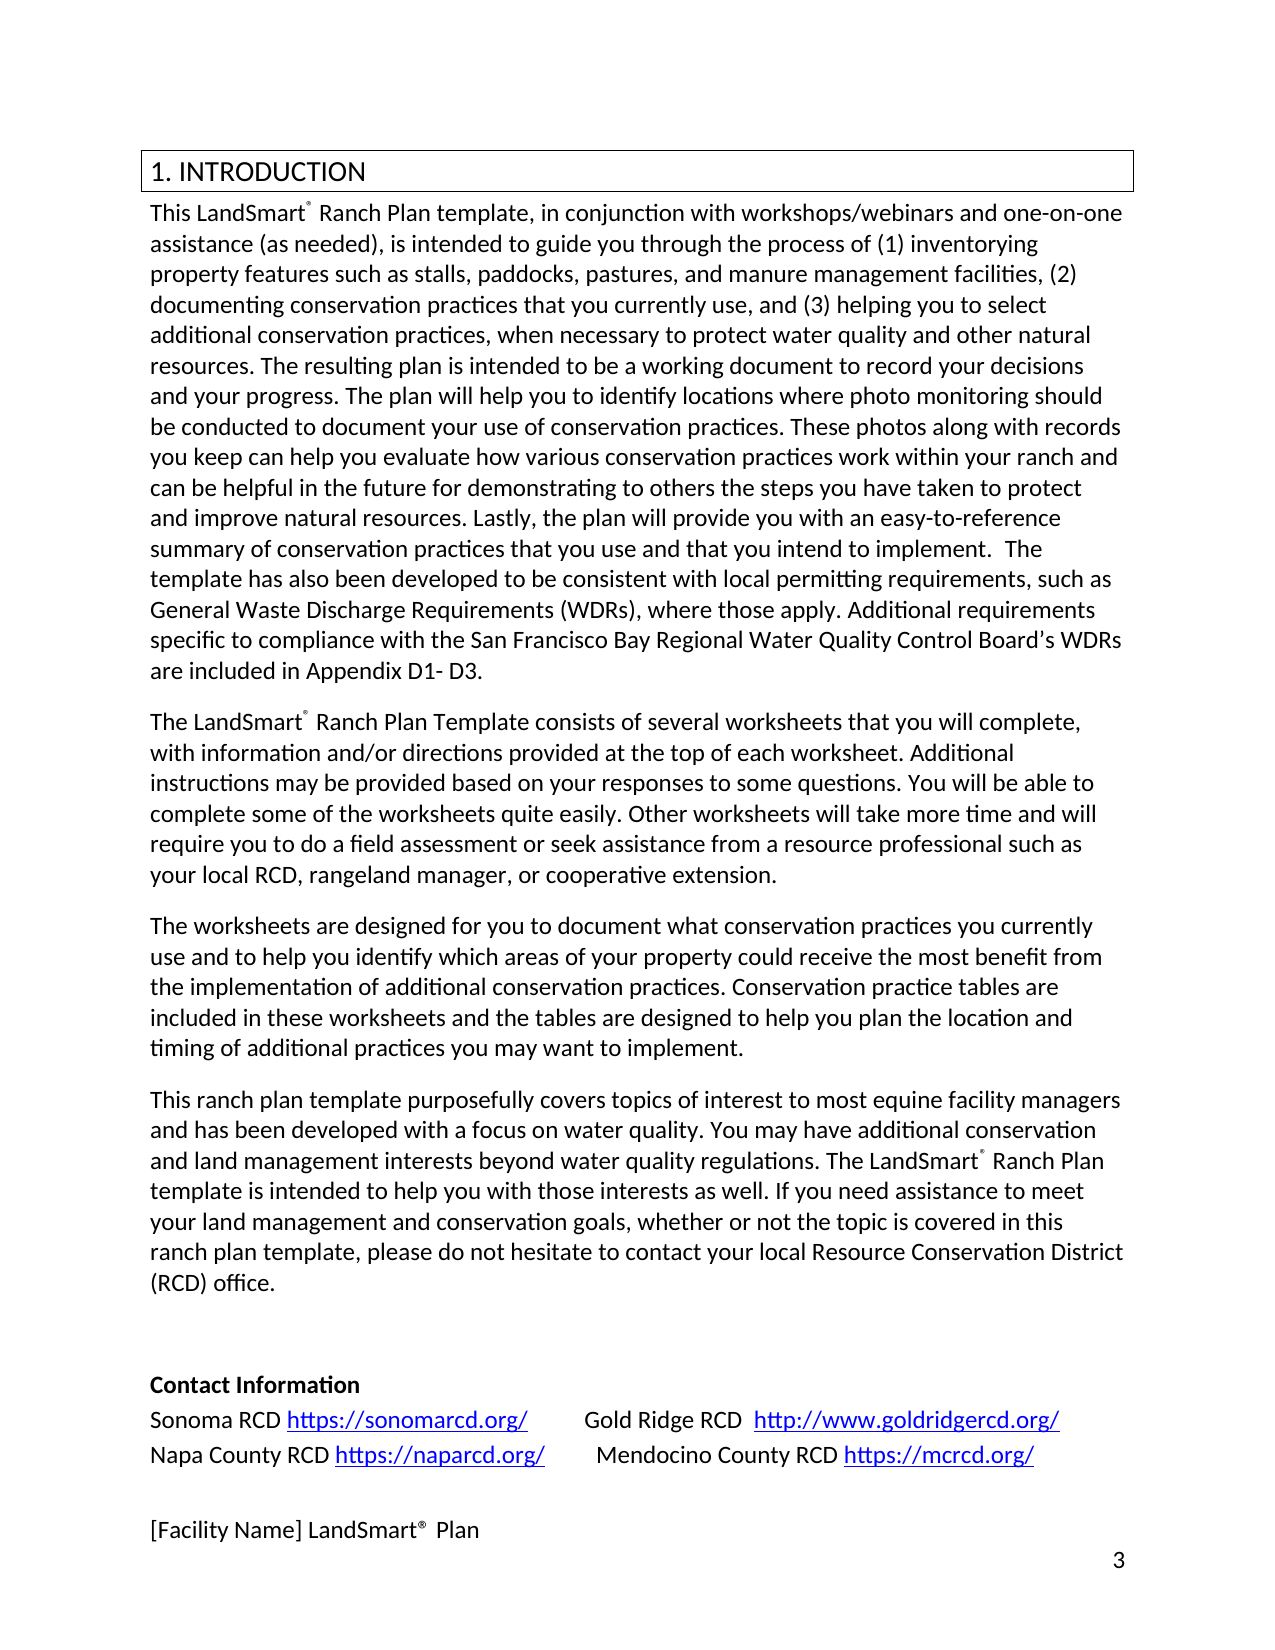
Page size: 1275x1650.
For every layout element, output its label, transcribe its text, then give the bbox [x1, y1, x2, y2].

text Napa County RCD https://naparcd.org/ Mendocino County RCD https://mcrcd.org/ [150, 1439, 1125, 1470]
text This ranch plan template purposefully covers topics of interest to most equine facility managers and has been developed with a focus on water quality. You may have additional conservation and land management interests beyond water quality regulations. The LandSmart® Ranch Plan template is intended to help you with those interests as well. If you need assistance to meet your land management and conservation goals, whether or not the topic is covered in this ranch plan template, please do not hesitate to contact your local Resource Conservation District (RCD) office. [150, 1084, 1125, 1297]
text The worksheets are designed for you to document what conservation practices you currently use and to help you identify which areas of your property could receive the most benefit from the implementation of additional conservation practices. Conservation practice tables are included in these worksheets and the tables are designed to help you plan the location and timing of additional practices you may want to implement. [150, 910, 1125, 1063]
text Contact Information [150, 1369, 1125, 1400]
text The LandSmart® Ranch Plan Template consists of several worksheets that you will complete, with information and/or directions provided at the top of each worksheet. Additional instructions may be provided based on your responses to some questions. You will be able to complete some of the worksheets quite easily. Other worksheets will take more time and will require you to do a field assessment or seek assistance from a resource professional such as your local RCD, rangeland manager, or cooperative extension. [150, 706, 1125, 889]
text Sonoma RCD https://sonomarcd.org/ Gold Ridge RCD http://www.goldridgercd.org/ [150, 1404, 1125, 1435]
text This LandSmart® Ranch Plan template, in conjunction with workshops/webinars and one-on-one assistance (as needed), is intended to guide you through the process of (1) inventorying property features such as stalls, paddocks, pastures, and manure management facilities, (2) documenting conservation practices that you currently use, and (3) helping you to select additional conservation practices, when necessary to protect water quality and other natural resources. The resulting plan is intended to be a working document to record your decisions and your progress. The plan will help you to identify locations where photo monitoring should be conducted to document your use of conservation practices. These photos along with records you keep can help you evaluate how various conservation practices work within your ranch and can be helpful in the future for demonstrating to others the steps you have taken to protect and improve natural resources. Lastly, the plan will provide you with an easy-to-reference summary of conservation practices that you use and that you intend to implement. The template has also been developed to be consistent with local permitting requirements, such as General Waste Discharge Requirements (WDRs), where those apply. Additional requirements specific to compliance with the San Francisco Bay Regional Water Quality Control Board’s WDRs are included in Appendix D1- D3. [150, 197, 1125, 686]
subtitle 1. Introduction [142, 151, 1133, 191]
